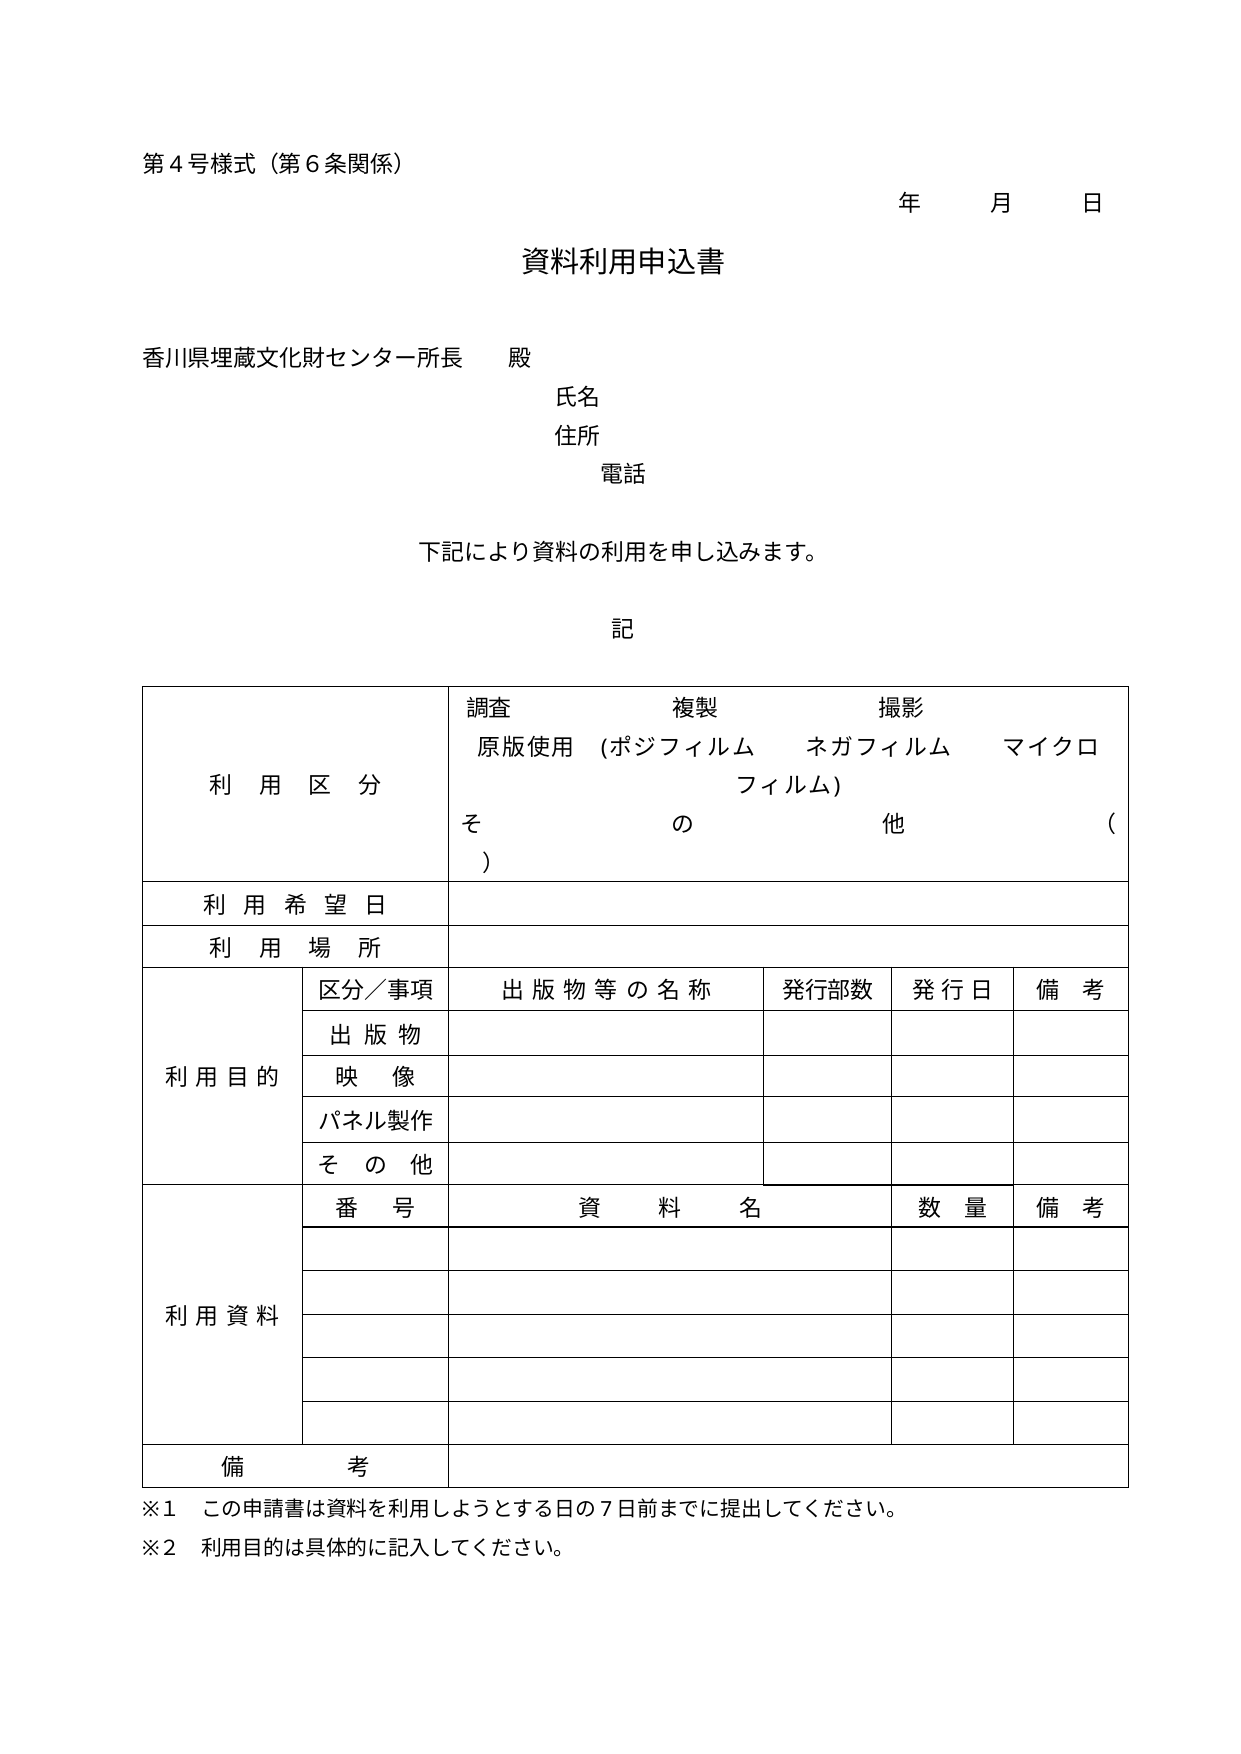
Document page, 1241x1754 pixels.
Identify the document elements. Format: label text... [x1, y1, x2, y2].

table_cell 備考 [143, 1445, 448, 1487]
text 電話 [554, 454, 1104, 492]
table_cell [1014, 1358, 1128, 1401]
table_cell 出版物等の名称 [449, 968, 763, 1010]
table_cell 備考 [1014, 968, 1128, 1010]
table_cell [303, 1271, 448, 1314]
table_cell [892, 1228, 1013, 1270]
table_cell [449, 1445, 1128, 1487]
table_cell その他 [303, 1143, 448, 1184]
table_header 利用区分 [143, 687, 448, 881]
table_cell [892, 1402, 1013, 1443]
table_cell [449, 1097, 763, 1142]
table_cell [1014, 1315, 1128, 1357]
table_cell 発行日 [892, 968, 1013, 1010]
table_cell [764, 1011, 891, 1055]
table_cell [1014, 1056, 1128, 1096]
table_cell 資料名 [449, 1185, 891, 1226]
table_cell 番号 [303, 1185, 448, 1226]
table_cell [892, 1358, 1013, 1401]
table_cell [764, 1143, 891, 1184]
table_cell [449, 1056, 763, 1096]
table_cell [892, 1011, 1013, 1055]
table_cell [303, 1358, 448, 1401]
table_cell [764, 1097, 891, 1142]
table_cell 出版物 [303, 1011, 448, 1055]
text 年 月 日 [142, 182, 1104, 221]
table_cell 備考 [1014, 1185, 1128, 1226]
table_cell 区分／事項 [303, 968, 448, 1010]
table_cell 利用希望日 [143, 882, 448, 925]
table_cell [449, 1271, 891, 1314]
table_cell [892, 1271, 1013, 1314]
table_cell [892, 1056, 1013, 1096]
text 住所 [554, 415, 1104, 454]
table_cell [303, 1228, 448, 1270]
text ※２ 利用目的は具体的に記入してください。 [142, 1527, 1104, 1566]
table_cell [303, 1315, 448, 1357]
table_cell [449, 1358, 891, 1401]
text 香川県埋蔵文化財センター所長 殿 [142, 337, 1104, 376]
table_cell パネル製作 [303, 1097, 448, 1142]
table_cell [449, 1011, 763, 1055]
text 記 [142, 609, 1104, 647]
table_cell [892, 1097, 1013, 1142]
table_cell [449, 926, 1128, 967]
table_cell 利用資料 [143, 1185, 302, 1443]
text 第4号様式（第６条関係） [142, 144, 1104, 182]
table_cell [449, 1402, 891, 1443]
text 氏名 [554, 376, 1104, 415]
table_cell [892, 1315, 1013, 1357]
table_cell [303, 1402, 448, 1443]
table_cell [449, 1228, 891, 1270]
table_cell 発行部数 [764, 968, 891, 1010]
table_cell [1014, 1228, 1128, 1270]
table_cell 数量 [892, 1186, 1013, 1226]
text 下記により資料の利用を申し込みます。 [142, 531, 1104, 570]
table_cell 利用目的 [143, 968, 302, 1184]
text 資料利用申込書 [142, 221, 1104, 299]
table_cell [764, 1056, 891, 1096]
table_cell [449, 882, 1128, 925]
table_cell 映像 [303, 1056, 448, 1096]
table_cell [1014, 1097, 1128, 1142]
table_cell [1014, 1271, 1128, 1314]
table_cell [1014, 1011, 1128, 1055]
table_cell [1014, 1402, 1128, 1443]
table_cell 利用場所 [143, 926, 448, 967]
table_cell [449, 1315, 891, 1357]
table_cell [1014, 1143, 1128, 1184]
text ※１ この申請書は資料を利用しようとする日の7日前までに提出してください。 [142, 1488, 1104, 1527]
table_cell [892, 1143, 1013, 1184]
table_header 調査 複製 撮影 原版使用 (ポジフィルム ネガフィルム マイクロフィルム) その他（ ） [449, 687, 1128, 881]
table_cell [449, 1143, 763, 1184]
